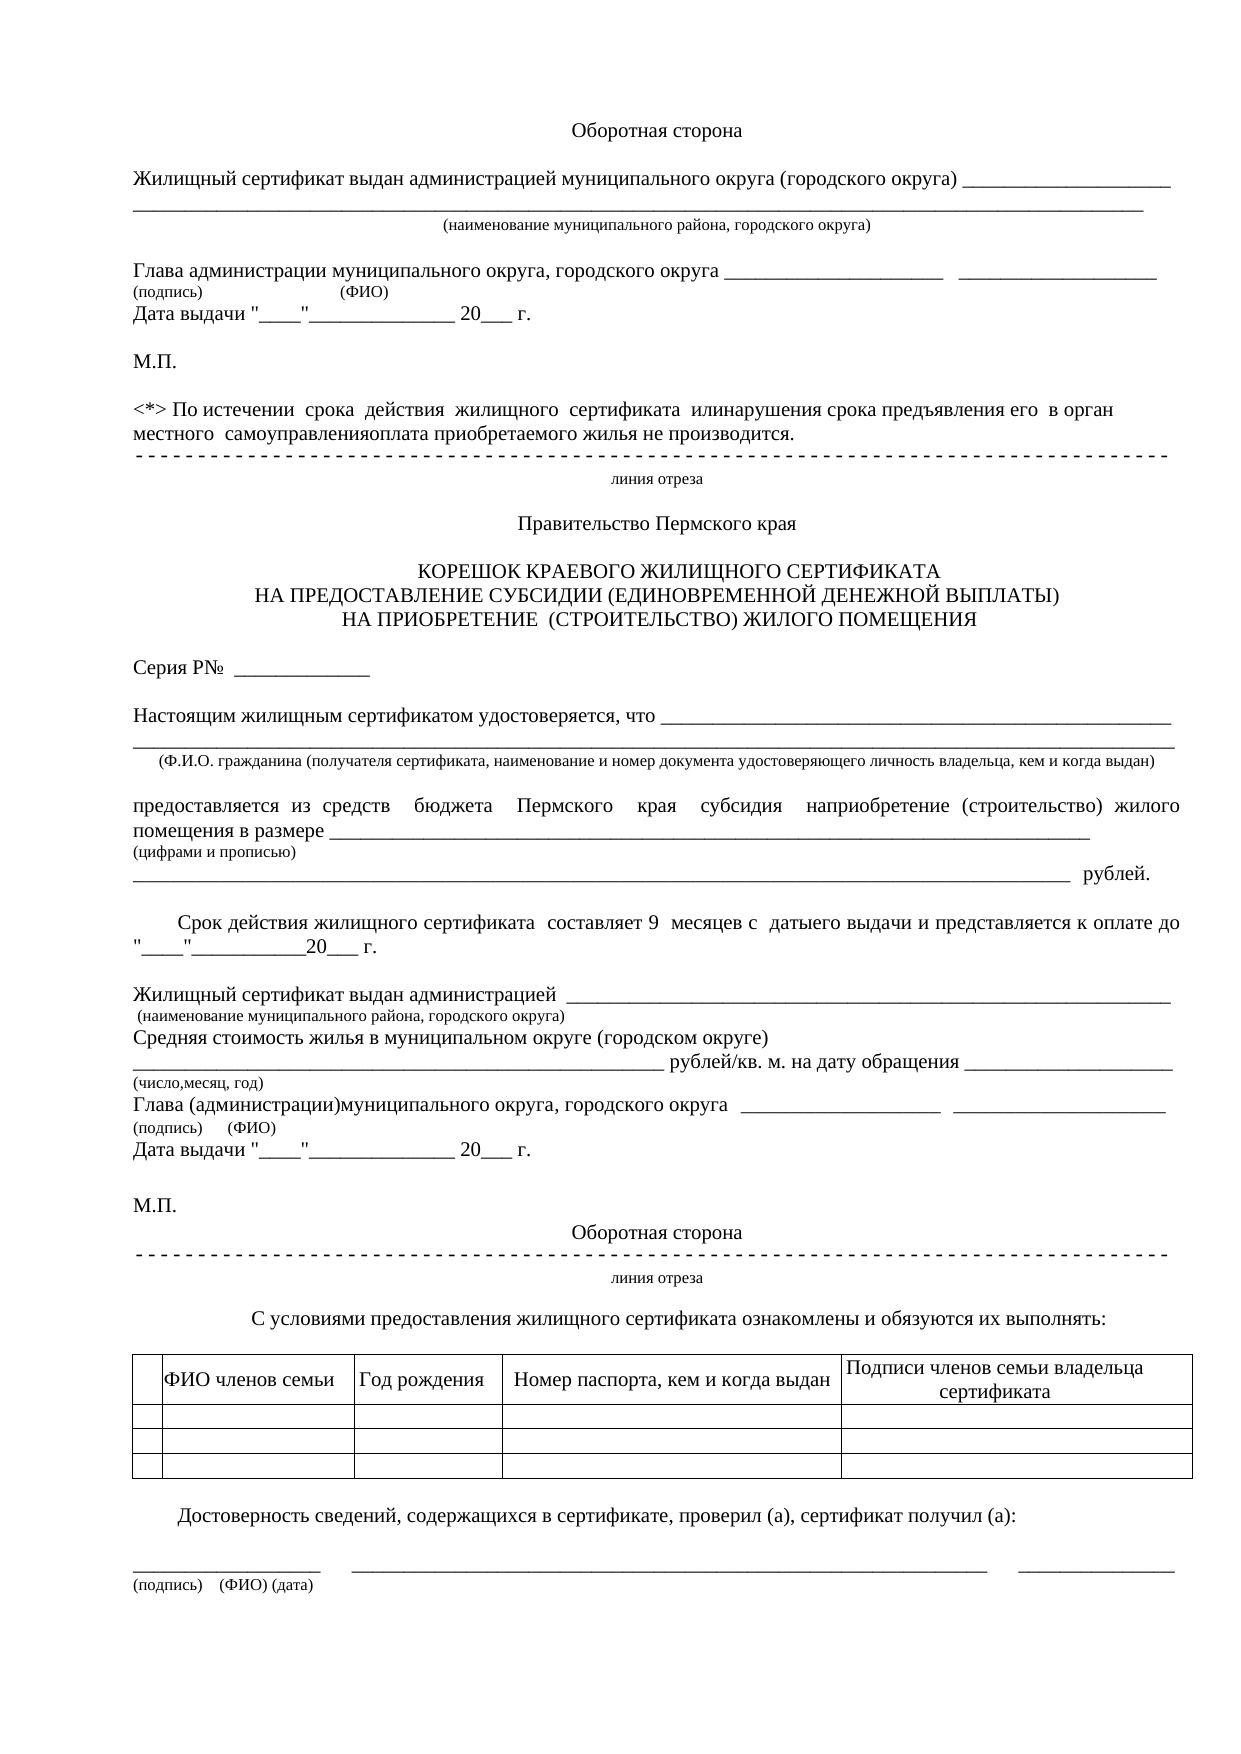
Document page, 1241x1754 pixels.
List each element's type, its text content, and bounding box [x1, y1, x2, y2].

text линия отреза [133, 468, 1181, 488]
table_cell [503, 1405, 841, 1428]
table_header Год рождения [355, 1355, 502, 1403]
text КОРЕШОК КРАЕВОГО ЖИЛИЩНОГО СЕРТИФИКАТА [177, 559, 1181, 583]
text ___________________________________________________ рублей/кв. м. на дату обращения ____________________ [133, 1049, 1181, 1073]
text М.П. [133, 349, 1181, 373]
text Жилищный сертификат выдан администрацией __________________________________________________________ [133, 982, 1181, 1006]
text Срок действия жилищного сертификата составляет 9 месяцев с датыего выдачи и представляется к оплате до "____"___________20___ г. [133, 910, 1181, 958]
table_cell [163, 1454, 354, 1477]
table_cell [355, 1454, 502, 1477]
text (число,месяц, год) [133, 1073, 1181, 1092]
text М.П. [133, 1192, 1181, 1217]
text ----------------------------------------------------------------------------------- [133, 445, 1181, 468]
text НА ПРИОБРЕТЕНИЕ (СТРОИТЕЛЬСТВО) ЖИЛОГО ПОМЕЩЕНИЯ [133, 607, 1181, 631]
table_cell [133, 1429, 162, 1453]
text _________________________________________________________________________________________________ [133, 190, 1181, 214]
text (Ф.И.О. гражданина (получателя сертификата, наименование и номер документа удостоверяющего личность владельца, кем и когда выдан) [133, 751, 1181, 770]
table_cell [163, 1405, 354, 1428]
table_header [133, 1355, 162, 1403]
text __________________ _____________________________________________________________ _______________ [133, 1551, 1181, 1575]
text Глава администрации муниципального округа, городского округа _____________________ ___________________ [133, 258, 1181, 282]
table_cell [503, 1429, 841, 1453]
text (подпись) (ФИО) [133, 1118, 1181, 1137]
text Оборотная сторона [133, 1220, 1181, 1244]
text <*> По истечении срока действия жилищного сертификата илинарушения срока предъявления его в орган местного самоуправленияоплата приобретаемого жилья не производится. [133, 397, 1181, 445]
table_cell [133, 1405, 162, 1428]
text линия отреза [133, 1268, 1181, 1287]
text Достоверность сведений, содержащихся в сертификате, проверил (а), сертификат получил (а): [133, 1503, 1181, 1527]
text (подпись) (ФИО) (дата) [133, 1575, 1181, 1594]
text (наименование муниципального района, городского округа) [133, 1006, 1181, 1025]
text Дата выдачи "____"______________ 20___ г. [133, 301, 1181, 325]
text ___________________________________________________________________________ рублей. [133, 861, 1181, 886]
text Средняя стоимость жилья в муниципальном округе (городском округе) [133, 1025, 1181, 1049]
table_cell [355, 1429, 502, 1453]
table_cell [133, 1454, 162, 1477]
table_cell [842, 1429, 1192, 1453]
table_cell [842, 1405, 1192, 1428]
text Серия Р№ _____________ [133, 655, 1181, 679]
text Дата выдачи "____"______________ 20___ г. [133, 1137, 1181, 1161]
table_cell [503, 1454, 841, 1477]
text С условиями предоставления жилищного сертификата ознакомлены и обязуются их выполнять: [133, 1306, 1181, 1330]
text Глава (администрации)муниципального округа, городского округа ________________ _________________ [133, 1092, 1181, 1118]
text Оборотная сторона [133, 118, 1181, 142]
text ----------------------------------------------------------------------------------- [133, 1244, 1181, 1268]
text (подпись) (ФИО) [133, 282, 1181, 301]
table_cell [842, 1454, 1192, 1477]
text (наименование муниципального района, городского округа) [133, 214, 1181, 233]
text Жилищный сертификат выдан администрацией муниципального округа (городского округа) ____________________ [133, 166, 1181, 190]
text предоставляется из средств бюджета Пермского края субсидия наприобретение (строительство) жилого помещения в размере _________________________________________________________________________ [133, 793, 1181, 842]
table_cell [355, 1405, 502, 1428]
text НА ПРЕДОСТАВЛЕНИЕ СУБСИДИИ (ЕДИНОВРЕМЕННОЙ ДЕНЕЖНОЙ ВЫПЛАТЫ) [133, 583, 1181, 607]
text Правительство Пермского края [133, 511, 1181, 535]
table_header Подписи членов семьи владельца сертификата [842, 1355, 1192, 1403]
text ____________________________________________________________________________________________________ [133, 727, 1181, 751]
table_header ФИО членов семьи [163, 1355, 354, 1403]
table_cell [163, 1429, 354, 1453]
table_header Номер паспорта, кем и когда выдан [503, 1355, 841, 1403]
text (цифрами и прописью) [133, 842, 1181, 861]
text Настоящим жилищным сертификатом удостоверяется, что _________________________________________________ [133, 702, 1181, 727]
